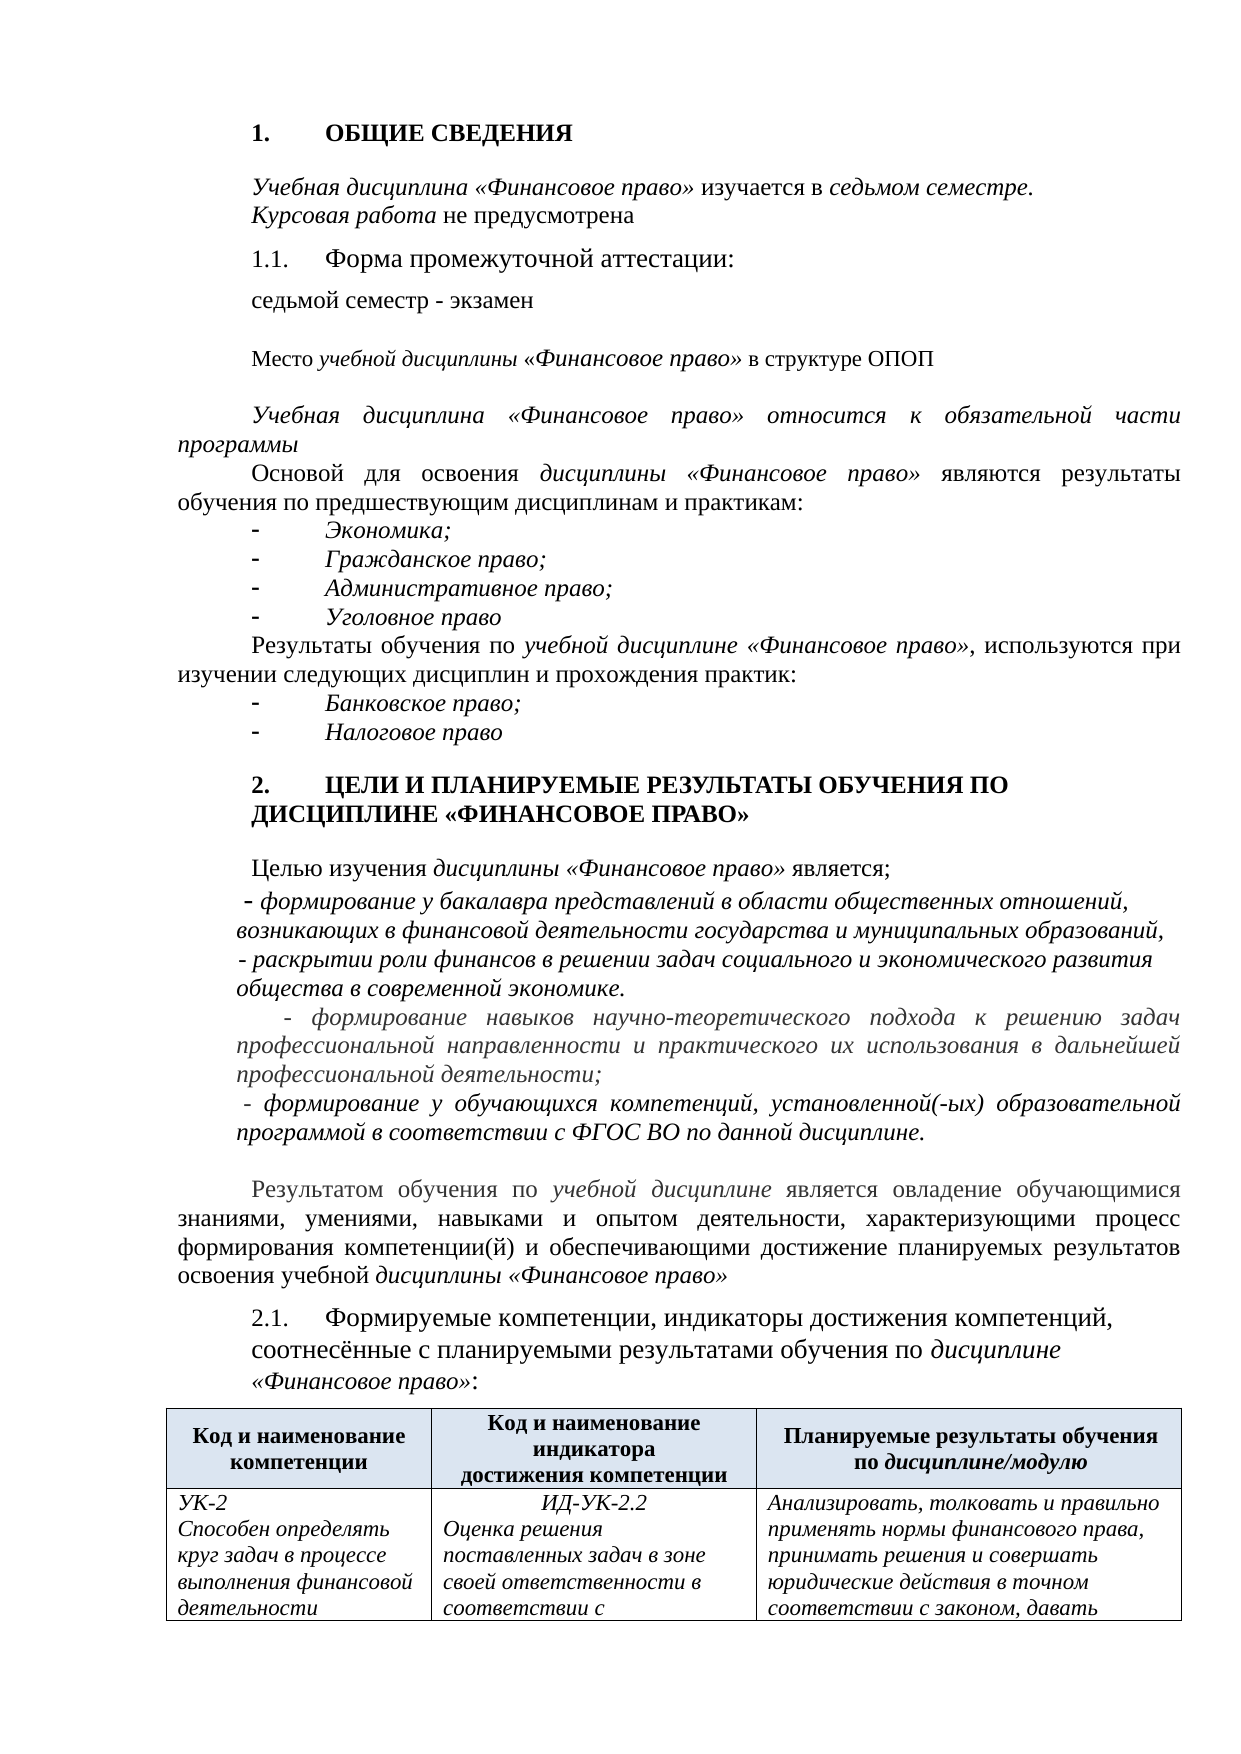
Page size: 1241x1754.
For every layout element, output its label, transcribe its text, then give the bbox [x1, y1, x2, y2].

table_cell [757, 1489, 1181, 1620]
table_header Код и наименование индикатора достижения компетенции [432, 1409, 756, 1488]
text - формирование у бакалавра представлений в области общественных отношений, возникающих в финансовой деятельности государства и муниципальных образований, [207, 882, 1181, 944]
list Курсовая работа не предусмотрена [177, 201, 1181, 229]
list Учебная дисциплина «Финансовое право» относится к обязательной части программы [177, 401, 1181, 458]
subtitle ЦЕЛИ И ПЛАНИРУЕМЫЕ РЕЗУЛЬТАТЫ ОБУЧЕНИЯ ПО ДИСЦИПЛИНЕ «ФИНАНСОВОЕ ПРАВО» [251, 771, 1181, 828]
list Основой для освоения дисциплины «Финансовое право» являются результаты обучения по предшествующим дисциплинам и практикам: [177, 458, 1181, 516]
subtitle ОБЩИЕ СВЕДЕНИЯ [251, 118, 1181, 147]
list Результатом обучения по учебной дисциплине является овладение обучающимися знаниями, умениями, навыками и опытом деятельности, характеризующими процесс формирования компетенции(й) и обеспечивающими достижение планируемых результатов освоения учебной дисциплины «Финансовое право» [177, 1174, 1181, 1289]
subtitle Форма промежуточной аттестации: [251, 242, 1181, 273]
text - раскрытии роли финансов в решении задач социального и экономического развития общества в современной экономике. [207, 944, 1181, 1002]
list - формирование навыков научно-теоретического подхода к решению задач профессиональной направленности и практического их использования в дальнейшей профессиональной деятельности; [207, 1002, 1181, 1088]
list Административное право; [177, 573, 1181, 602]
list Целью изучения дисциплины «Финансовое право» является; [177, 853, 1181, 882]
list - формирование у обучающихся компетенций, установленной(-ых) образовательной программой в соответствии с ФГОС ВО по данной дисциплине. [207, 1088, 1181, 1145]
table_header Код и наименование компетенции [167, 1409, 431, 1488]
list Учебная дисциплина «Финансовое право» изучается в седьмом семестре. [177, 172, 1181, 201]
table_header Планируемые результаты обучения по дисциплине/модулю [757, 1409, 1181, 1488]
text Место учебной дисциплины «Финансовое право» в структуре ОПОП [251, 343, 1181, 372]
list Банковское право; [177, 688, 1181, 717]
list Экономика; [177, 516, 1181, 544]
subtitle Формируемые компетенции, индикаторы достижения компетенций, соотнесённые с планируемыми результатами обучения по дисциплине «Финансовое право»: [251, 1302, 1181, 1395]
list Уголовное право [177, 602, 1181, 631]
list Результаты обучения по учебной дисциплине «Финансовое право», используются при изучении следующих дисциплин и прохождения практик: [177, 631, 1181, 688]
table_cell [432, 1489, 756, 1620]
list Гражданское право; [177, 544, 1181, 573]
text седьмой семестр - экзамен [251, 286, 1181, 314]
list Налоговое право [177, 717, 1181, 746]
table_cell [167, 1489, 431, 1620]
